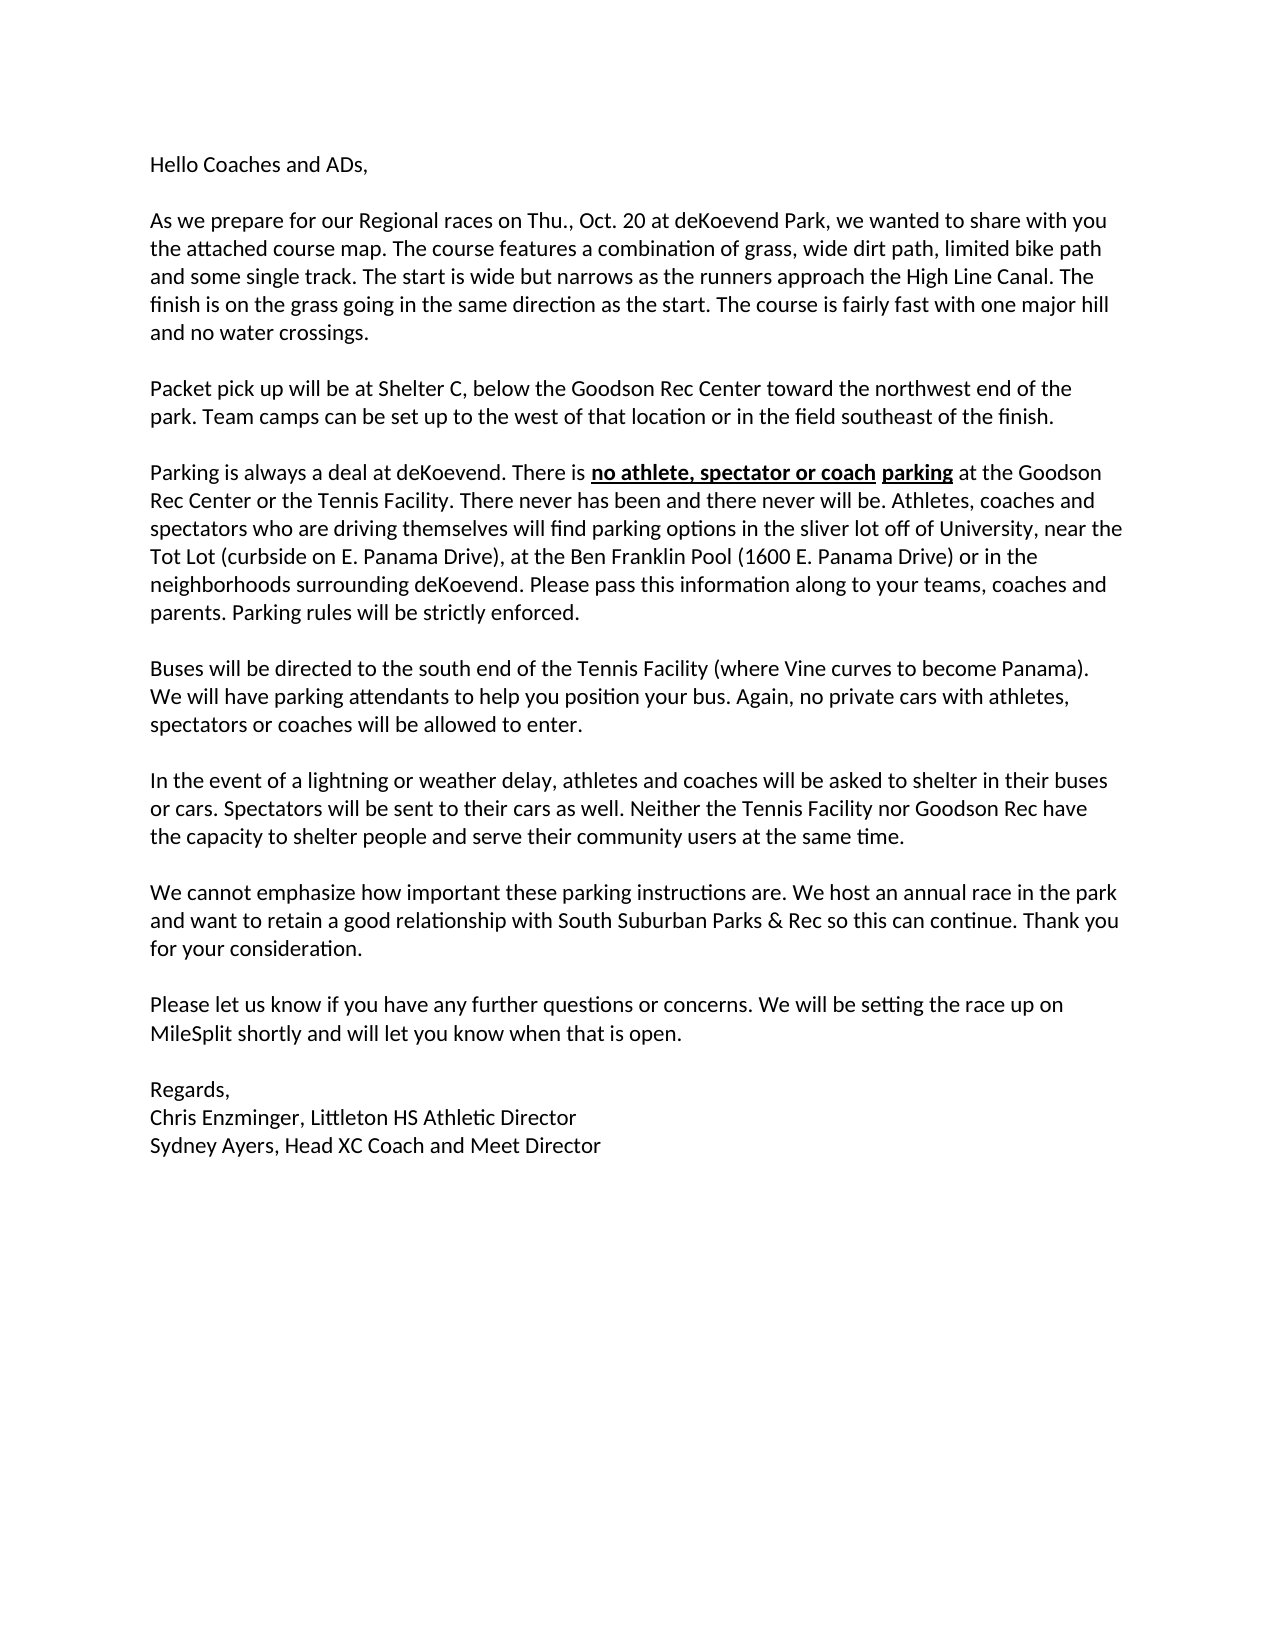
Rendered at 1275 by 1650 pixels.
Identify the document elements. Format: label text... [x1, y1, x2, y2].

text Regards, [150, 1075, 1125, 1103]
text Chris Enzminger, Littleton HS Athletic Director [150, 1103, 1125, 1131]
text Parking is always a deal at deKoevend. There is no athlete, spectator or coach parking at the Goodson Rec Center or the Tennis Facility. There never has been and there never will be. Athletes, coaches and spectators who are driving themselves will find parking options in the sliver lot off of University, near the Tot Lot (curbside on E. Panama Drive), at the Ben Franklin Pool (1600 E. Panama Drive) or in the neighborhoods surrounding deKoevend. Please pass this information along to your teams, coaches and parents. Parking rules will be strictly enforced. [150, 458, 1125, 626]
text In the event of a lightning or weather delay, athletes and coaches will be asked to shelter in their buses or cars. Spectators will be sent to their cars as well. Neither the Tennis Facility nor Goodson Rec have the capacity to shelter people and serve their community users at the same time. [150, 766, 1125, 851]
text Please let us know if you have any further questions or concerns. We will be setting the race up on MileSplit shortly and will let you know when that is open. [150, 991, 1125, 1047]
text As we prepare for our Regional races on Thu., Oct. 20 at deKoevend Park, we wanted to share with you the attached course map. The course features a combination of grass, wide dirt path, limited bike path and some single track. The start is wide but narrows as the runners approach the High Line Canal. The finish is on the grass going in the same direction as the start. The course is fairly fast with one major hill and no water crossings. [150, 206, 1125, 346]
text Buses will be directed to the south end of the Tennis Facility (where Vine curves to become Panama). We will have parking attendants to help you position your bus. Again, no private cars with athletes, spectators or coaches will be allowed to enter. [150, 654, 1125, 738]
text Sydney Ayers, Head XC Coach and Meet Director [150, 1131, 1125, 1159]
text Hello Coaches and ADs, [150, 150, 1125, 178]
text We cannot emphasize how important these parking instructions are. We host an annual race in the park and want to retain a good relationship with South Suburban Parks & Rec so this can continue. Thank you for your consideration. [150, 878, 1125, 963]
text Packet pick up will be at Shelter C, below the Goodson Rec Center toward the northwest end of the park. Team camps can be set up to the west of that location or in the field southeast of the finish. [150, 374, 1125, 430]
